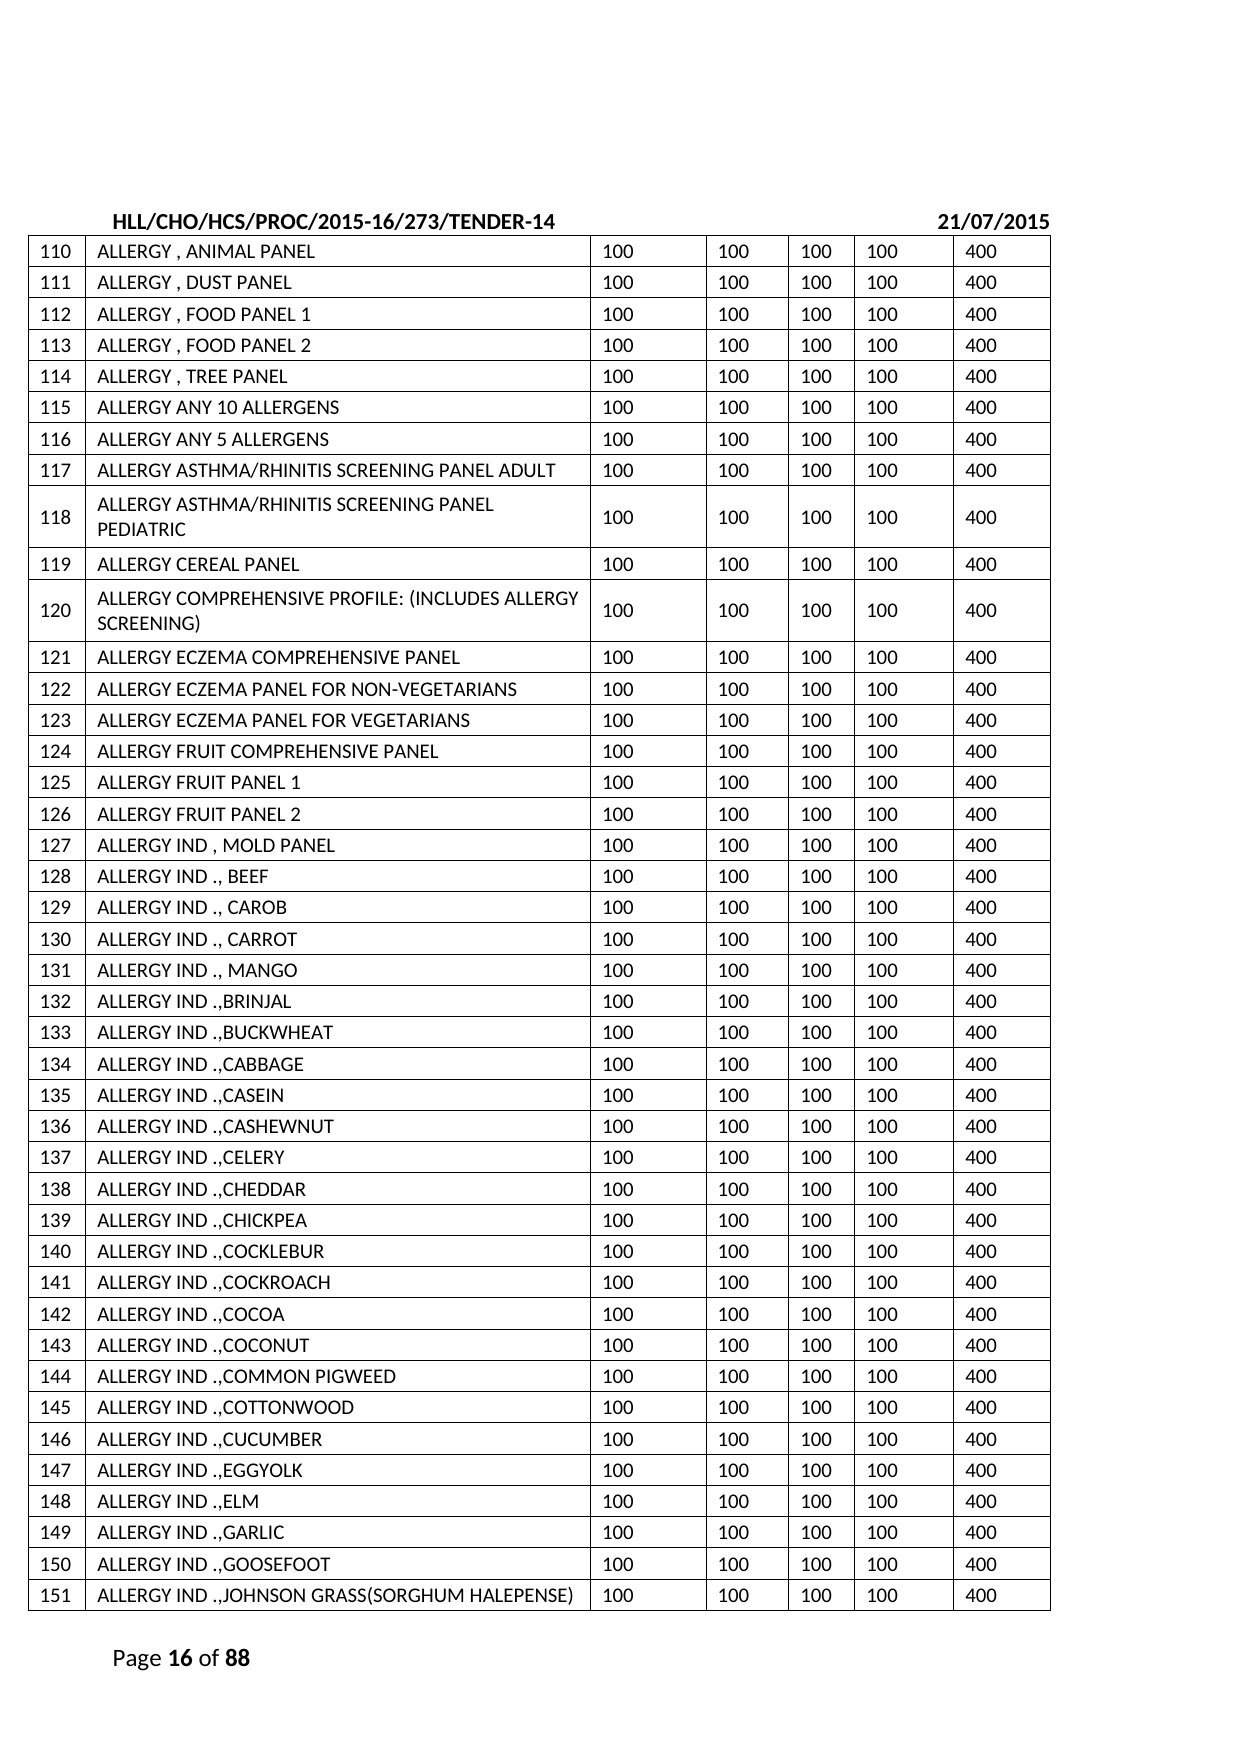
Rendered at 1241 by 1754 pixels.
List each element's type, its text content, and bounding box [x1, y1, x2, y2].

table_cell 100 [591, 1173, 706, 1203]
table_cell 100 [707, 392, 788, 422]
table_cell 100 [855, 486, 953, 547]
table_cell 100 [707, 861, 788, 891]
table_cell 400 [954, 486, 1050, 547]
table_cell 100 [855, 1205, 953, 1235]
table_cell 100 [707, 1236, 788, 1266]
table_cell 100 [855, 830, 953, 860]
table_cell 100 [789, 330, 854, 360]
table_cell ALLERGY IND .,CELERY [86, 1142, 590, 1172]
table_cell 100 [789, 1267, 854, 1297]
table_cell 100 [789, 798, 854, 828]
table_cell 100 [789, 830, 854, 860]
table_cell 400 [954, 955, 1050, 985]
table_cell 100 [591, 673, 706, 703]
table_cell 100 [707, 236, 788, 266]
table_cell 100 [591, 736, 706, 766]
table_cell ALLERGY IND , MOLD PANEL [86, 830, 590, 860]
table_cell 100 [855, 736, 953, 766]
table_cell 100 [855, 673, 953, 703]
table_cell 400 [954, 580, 1050, 641]
table_cell 100 [855, 267, 953, 297]
table_cell 100 [789, 1548, 854, 1578]
table_cell ALLERGY IND .,CASHEWNUT [86, 1111, 590, 1141]
table_cell ALLERGY IND .,CUCUMBER [86, 1423, 590, 1453]
table_cell 100 [855, 1361, 953, 1391]
table_cell 100 [591, 1517, 706, 1547]
table_cell 111 [29, 267, 85, 297]
table_cell 100 [855, 361, 953, 391]
table_cell 148 [29, 1486, 85, 1516]
table_cell 100 [591, 392, 706, 422]
table_cell 100 [855, 1298, 953, 1328]
table_cell 400 [954, 1298, 1050, 1328]
table_cell 145 [29, 1392, 85, 1422]
table_cell 100 [591, 1455, 706, 1485]
table_cell 100 [855, 1267, 953, 1297]
table_cell 114 [29, 361, 85, 391]
table_cell ALLERGY , TREE PANEL [86, 361, 590, 391]
table_cell 100 [789, 1455, 854, 1485]
table_cell 400 [954, 423, 1050, 453]
table_cell 400 [954, 236, 1050, 266]
table_cell 100 [707, 298, 788, 328]
table_cell 400 [954, 1517, 1050, 1547]
table_cell 100 [591, 1142, 706, 1172]
table_cell 100 [855, 298, 953, 328]
table_cell 100 [789, 392, 854, 422]
table_cell ALLERGY IND .,COCONUT [86, 1330, 590, 1360]
table_cell 100 [789, 298, 854, 328]
table_cell 100 [855, 392, 953, 422]
table_cell 100 [855, 1548, 953, 1578]
table_cell 100 [707, 1298, 788, 1328]
table_cell 100 [855, 1455, 953, 1485]
table_cell 100 [591, 705, 706, 735]
table_cell 137 [29, 1142, 85, 1172]
table_cell ALLERGY CEREAL PANEL [86, 548, 590, 578]
table_cell 400 [954, 642, 1050, 672]
table_cell 400 [954, 1142, 1050, 1172]
table_cell 100 [591, 1048, 706, 1078]
table_cell 100 [789, 1142, 854, 1172]
table_cell 400 [954, 1236, 1050, 1266]
table_cell 100 [789, 1361, 854, 1391]
table_cell 400 [954, 767, 1050, 797]
table_cell 100 [789, 1236, 854, 1266]
table_cell 115 [29, 392, 85, 422]
table_cell 100 [855, 580, 953, 641]
table_cell ALLERGY IND .,COMMON PIGWEED [86, 1361, 590, 1391]
table_cell ALLERGY ECZEMA COMPREHENSIVE PANEL [86, 642, 590, 672]
table_cell ALLERGY ANY 5 ALLERGENS [86, 423, 590, 453]
table_cell 100 [591, 1236, 706, 1266]
table_cell 100 [855, 923, 953, 953]
table_cell ALLERGY IND .,BUCKWHEAT [86, 1017, 590, 1047]
table_cell 400 [954, 1548, 1050, 1578]
table_cell ALLERGY IND ., MANGO [86, 955, 590, 985]
table_cell ALLERGY , DUST PANEL [86, 267, 590, 297]
table_cell 100 [855, 955, 953, 985]
table_cell 100 [591, 1486, 706, 1516]
table_cell ALLERGY IND .,ELM [86, 1486, 590, 1516]
table_cell ALLERGY , FOOD PANEL 1 [86, 298, 590, 328]
table_cell 100 [707, 455, 788, 485]
table_cell 400 [954, 861, 1050, 891]
table_cell 400 [954, 1361, 1050, 1391]
table_cell 100 [855, 548, 953, 578]
table_cell 100 [591, 986, 706, 1016]
table_cell ALLERGY IND .,JOHNSON GRASS(SORGHUM HALEPENSE) [86, 1580, 590, 1610]
table_cell 400 [954, 267, 1050, 297]
table_cell 100 [789, 986, 854, 1016]
table_cell 100 [789, 1017, 854, 1047]
table_cell 100 [707, 1548, 788, 1578]
table_cell 123 [29, 705, 85, 735]
table_cell 117 [29, 455, 85, 485]
table_cell ALLERGY IND .,COCOA [86, 1298, 590, 1328]
table_cell 100 [707, 267, 788, 297]
table_cell 100 [707, 1423, 788, 1453]
table_cell 100 [591, 861, 706, 891]
table_cell 400 [954, 923, 1050, 953]
table_cell 100 [855, 1142, 953, 1172]
table_cell 138 [29, 1173, 85, 1203]
table_cell 400 [954, 330, 1050, 360]
table_cell 124 [29, 736, 85, 766]
table_cell 100 [707, 1486, 788, 1516]
table_cell ALLERGY IND .,EGGYOLK [86, 1455, 590, 1485]
table_cell 100 [591, 455, 706, 485]
table_cell 100 [591, 767, 706, 797]
table_cell 133 [29, 1017, 85, 1047]
table_cell 100 [855, 1111, 953, 1141]
table_cell 400 [954, 1205, 1050, 1235]
table_cell 100 [855, 705, 953, 735]
table_cell 100 [855, 236, 953, 266]
table_cell 100 [707, 1392, 788, 1422]
table_cell ALLERGY FRUIT PANEL 2 [86, 798, 590, 828]
table_cell 100 [855, 1173, 953, 1203]
table_cell 400 [954, 1486, 1050, 1516]
table_cell ALLERGY IND .,CHEDDAR [86, 1173, 590, 1203]
table_cell 118 [29, 486, 85, 547]
table_cell 129 [29, 892, 85, 922]
table_cell 400 [954, 1330, 1050, 1360]
table_cell 400 [954, 1080, 1050, 1110]
table_cell 100 [855, 798, 953, 828]
table_cell 142 [29, 1298, 85, 1328]
table_cell 400 [954, 1111, 1050, 1141]
table_cell ALLERGY , ANIMAL PANEL [86, 236, 590, 266]
table_cell 100 [855, 423, 953, 453]
table_cell 100 [591, 923, 706, 953]
table_cell 400 [954, 1267, 1050, 1297]
table_cell 100 [591, 1205, 706, 1235]
table_cell 100 [707, 642, 788, 672]
table_cell 100 [591, 642, 706, 672]
table_cell 100 [707, 1267, 788, 1297]
table_cell 100 [789, 236, 854, 266]
table_cell 100 [789, 955, 854, 985]
table_cell 100 [591, 267, 706, 297]
table_cell 100 [591, 423, 706, 453]
table_cell 400 [954, 1455, 1050, 1485]
table_cell 400 [954, 361, 1050, 391]
table_cell 100 [789, 1173, 854, 1203]
table_cell ALLERGY ASTHMA/RHINITIS SCREENING PANEL ADULT [86, 455, 590, 485]
table_cell 100 [591, 1267, 706, 1297]
table_cell 100 [591, 298, 706, 328]
table_cell 100 [591, 1392, 706, 1422]
table_cell 143 [29, 1330, 85, 1360]
table_cell 100 [707, 1048, 788, 1078]
table_cell 400 [954, 1423, 1050, 1453]
table_cell 100 [707, 955, 788, 985]
table_cell 400 [954, 892, 1050, 922]
table_cell 100 [591, 580, 706, 641]
table_cell 100 [789, 1205, 854, 1235]
table_cell ALLERGY IND .,COTTONWOOD [86, 1392, 590, 1422]
table_cell ALLERGY ECZEMA PANEL FOR VEGETARIANS [86, 705, 590, 735]
table_cell 100 [707, 892, 788, 922]
table_cell ALLERGY IND ., CARROT [86, 923, 590, 953]
table_cell ALLERGY IND .,CABBAGE [86, 1048, 590, 1078]
table_cell 400 [954, 830, 1050, 860]
table_cell 100 [789, 267, 854, 297]
table_cell 135 [29, 1080, 85, 1110]
table_cell 100 [789, 455, 854, 485]
table_cell 100 [855, 1330, 953, 1360]
table_cell 120 [29, 580, 85, 641]
table_cell 100 [591, 1111, 706, 1141]
table_cell 100 [789, 673, 854, 703]
table_cell 100 [855, 455, 953, 485]
table_cell 100 [707, 1361, 788, 1391]
table_cell 100 [591, 1298, 706, 1328]
table_cell 100 [789, 1580, 854, 1610]
table_cell 100 [591, 830, 706, 860]
table_cell 100 [855, 767, 953, 797]
table_cell ALLERGY IND ., CAROB [86, 892, 590, 922]
table_cell 147 [29, 1455, 85, 1485]
table_cell 100 [855, 642, 953, 672]
table_cell 100 [855, 861, 953, 891]
table_cell 100 [707, 486, 788, 547]
table_cell ALLERGY IND .,BRINJAL [86, 986, 590, 1016]
table_cell 100 [591, 1330, 706, 1360]
table_cell 100 [789, 1392, 854, 1422]
table_cell ALLERGY COMPREHENSIVE PROFILE: (INCLUDES ALLERGY SCREENING) [86, 580, 590, 641]
table_cell 151 [29, 1580, 85, 1610]
table_cell 100 [855, 1236, 953, 1266]
table_cell 100 [707, 1173, 788, 1203]
table_cell 100 [789, 1111, 854, 1141]
table_cell 100 [707, 986, 788, 1016]
table_cell 100 [789, 486, 854, 547]
table_cell 126 [29, 798, 85, 828]
table_cell 130 [29, 923, 85, 953]
table_cell 141 [29, 1267, 85, 1297]
table_cell 400 [954, 392, 1050, 422]
table_cell 100 [591, 361, 706, 391]
table_cell 100 [789, 1517, 854, 1547]
table_cell 100 [789, 1080, 854, 1110]
table_cell 100 [789, 923, 854, 953]
table_cell 100 [789, 580, 854, 641]
table_cell 100 [789, 861, 854, 891]
table_cell ALLERGY , FOOD PANEL 2 [86, 330, 590, 360]
table_cell ALLERGY ECZEMA PANEL FOR NON-VEGETARIANS [86, 673, 590, 703]
table_cell 100 [855, 330, 953, 360]
table_cell 100 [707, 330, 788, 360]
table_cell 100 [707, 1142, 788, 1172]
table_cell 139 [29, 1205, 85, 1235]
table_cell 100 [591, 798, 706, 828]
table_cell 100 [789, 1330, 854, 1360]
table_cell 146 [29, 1423, 85, 1453]
table_cell 132 [29, 986, 85, 1016]
table_cell ALLERGY IND .,GARLIC [86, 1517, 590, 1547]
table_cell 100 [855, 1486, 953, 1516]
table_cell ALLERGY FRUIT COMPREHENSIVE PANEL [86, 736, 590, 766]
table_cell 140 [29, 1236, 85, 1266]
table_cell 100 [707, 705, 788, 735]
table_cell 400 [954, 1173, 1050, 1203]
table_cell 100 [707, 361, 788, 391]
table_cell 400 [954, 1048, 1050, 1078]
table_cell 100 [789, 767, 854, 797]
table_cell ALLERGY ASTHMA/RHINITIS SCREENING PANEL PEDIATRIC [86, 486, 590, 547]
table_cell 122 [29, 673, 85, 703]
table_cell 400 [954, 705, 1050, 735]
table_cell ALLERGY ANY 10 ALLERGENS [86, 392, 590, 422]
table_cell ALLERGY IND .,CHICKPEA [86, 1205, 590, 1235]
table_cell 100 [707, 1580, 788, 1610]
table_cell 100 [707, 830, 788, 860]
table_cell 125 [29, 767, 85, 797]
table_cell ALLERGY IND .,COCKROACH [86, 1267, 590, 1297]
table_cell 100 [855, 986, 953, 1016]
table_cell 100 [707, 1205, 788, 1235]
table_cell 100 [707, 1455, 788, 1485]
table_cell 400 [954, 1580, 1050, 1610]
table_cell 136 [29, 1111, 85, 1141]
table_cell 100 [855, 892, 953, 922]
table_cell 100 [591, 486, 706, 547]
table_cell 100 [707, 923, 788, 953]
table_cell 100 [707, 580, 788, 641]
table_cell 400 [954, 1392, 1050, 1422]
table_cell 113 [29, 330, 85, 360]
table_cell ALLERGY IND .,COCKLEBUR [86, 1236, 590, 1266]
table_cell 100 [789, 736, 854, 766]
table_cell 400 [954, 986, 1050, 1016]
table_cell 100 [707, 673, 788, 703]
table_cell 100 [591, 548, 706, 578]
table_cell 100 [789, 361, 854, 391]
table_cell 100 [591, 330, 706, 360]
table_cell 100 [789, 1298, 854, 1328]
table_cell 110 [29, 236, 85, 266]
table_cell 134 [29, 1048, 85, 1078]
table_cell ALLERGY IND ., BEEF [86, 861, 590, 891]
table_cell 100 [591, 1548, 706, 1578]
table_cell 100 [855, 1423, 953, 1453]
table_cell 131 [29, 955, 85, 985]
table_cell 100 [591, 1017, 706, 1047]
table_cell 100 [707, 736, 788, 766]
table_cell 100 [855, 1517, 953, 1547]
table_cell 112 [29, 298, 85, 328]
table_cell 400 [954, 1017, 1050, 1047]
table_cell 100 [707, 1517, 788, 1547]
table_cell 100 [591, 236, 706, 266]
table_cell 100 [789, 705, 854, 735]
table_cell 100 [591, 1080, 706, 1110]
table_cell ALLERGY IND .,CASEIN [86, 1080, 590, 1110]
table_cell 400 [954, 736, 1050, 766]
table_cell 100 [707, 548, 788, 578]
table_cell 100 [707, 798, 788, 828]
table_cell 149 [29, 1517, 85, 1547]
table_cell 100 [789, 892, 854, 922]
table_cell 100 [707, 1111, 788, 1141]
table_cell 400 [954, 298, 1050, 328]
table_cell 100 [789, 548, 854, 578]
table_cell 121 [29, 642, 85, 672]
table_cell 400 [954, 798, 1050, 828]
table_cell 400 [954, 548, 1050, 578]
table_cell 100 [789, 1423, 854, 1453]
table_cell 128 [29, 861, 85, 891]
table_cell 100 [707, 767, 788, 797]
table_cell 100 [591, 955, 706, 985]
table_cell 100 [855, 1048, 953, 1078]
table_cell 100 [707, 1080, 788, 1110]
table_cell 100 [855, 1392, 953, 1422]
table_cell 100 [789, 1048, 854, 1078]
table_cell 144 [29, 1361, 85, 1391]
table_cell 100 [591, 1580, 706, 1610]
table_cell 100 [789, 642, 854, 672]
table_cell 119 [29, 548, 85, 578]
table_cell 150 [29, 1548, 85, 1578]
table_cell ALLERGY FRUIT PANEL 1 [86, 767, 590, 797]
table_cell 100 [591, 1423, 706, 1453]
table_cell 100 [855, 1580, 953, 1610]
table_cell 116 [29, 423, 85, 453]
table_cell 100 [855, 1080, 953, 1110]
table_cell 100 [707, 1017, 788, 1047]
table_cell 100 [707, 1330, 788, 1360]
table_cell 100 [707, 423, 788, 453]
table_cell 100 [591, 892, 706, 922]
table_cell ALLERGY IND .,GOOSEFOOT [86, 1548, 590, 1578]
table_cell 100 [789, 423, 854, 453]
table_cell 400 [954, 673, 1050, 703]
table_cell 100 [855, 1017, 953, 1047]
table_cell 100 [591, 1361, 706, 1391]
table_cell 100 [789, 1486, 854, 1516]
table_cell 400 [954, 455, 1050, 485]
table_cell 127 [29, 830, 85, 860]
